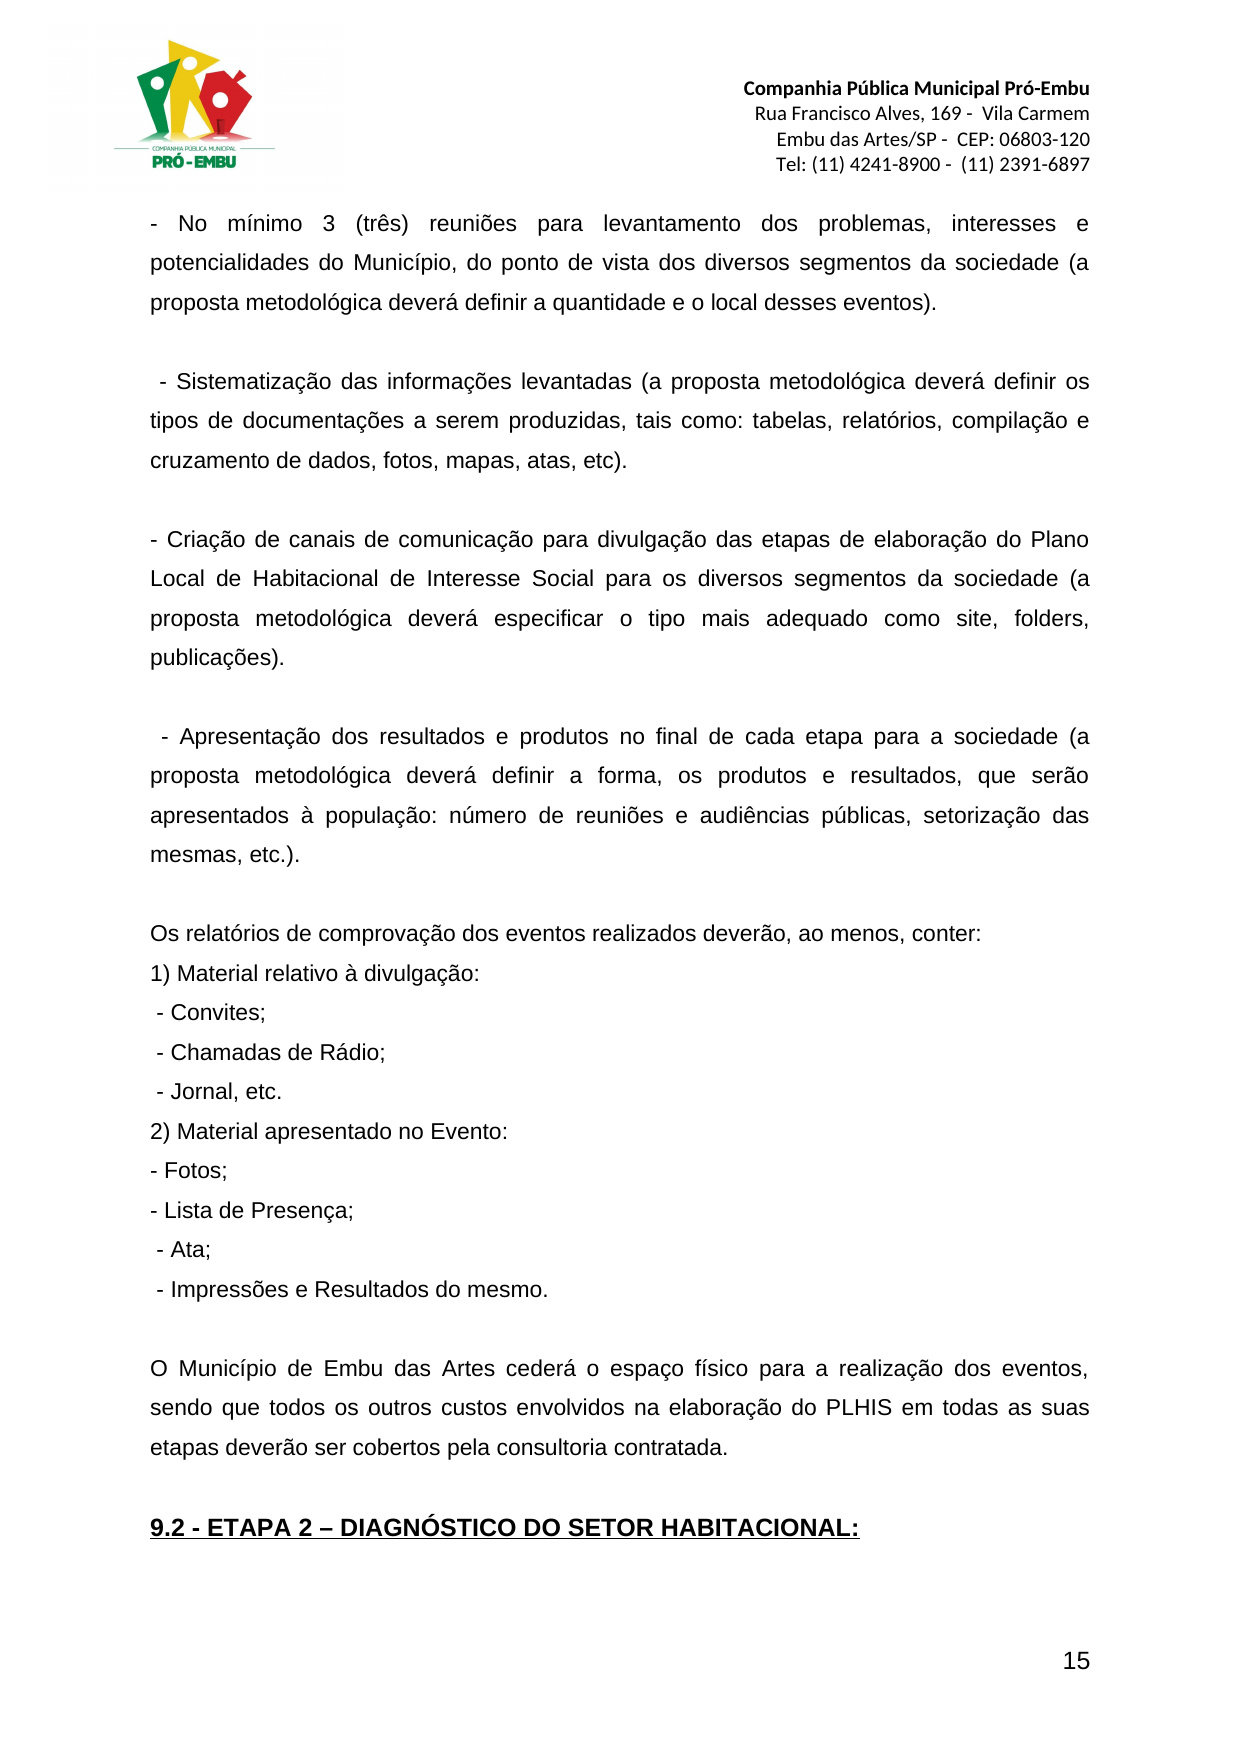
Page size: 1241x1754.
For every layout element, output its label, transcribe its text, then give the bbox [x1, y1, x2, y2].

text 9.2 - ETAPA 2 – DIAGNÓSTICO DO SETOR HABITACIONAL: [150, 1512, 1090, 1541]
text - Fotos; [150, 1157, 1090, 1183]
text 2) Material apresentado no Evento: [150, 1118, 1090, 1144]
text - Chamadas de Rádio; [150, 1039, 1090, 1065]
picture [46, 23, 348, 193]
text - Jornal, etc. [150, 1078, 1090, 1104]
text - Apresentação dos resultados e produtos no final de cada etapa para a sociedade (a proposta metodológica deverá definir a forma, os produtos e resultados, que serão apresentados à população: número de reuniões e audiências públicas, setorização das mesmas, etc.). [150, 723, 1090, 868]
text Os relatórios de comprovação dos eventos realizados deverão, ao menos, conter: [150, 920, 1090, 947]
text - Ata; [150, 1236, 1090, 1262]
text - No mínimo 3 (três) reuniões para levantamento dos problemas, interesses e potencialidades do Município, do ponto de vista dos diversos segmentos da sociedade (a proposta metodológica deverá definir a quantidade e o local desses eventos). [150, 210, 1090, 315]
text - Impressões e Resultados do mesmo. [150, 1276, 1090, 1302]
text - Sistematização das informações levantadas (a proposta metodológica deverá definir os tipos de documentações a serem produzidas, tais como: tabelas, relatórios, compilação e cruzamento de dados, fotos, mapas, atas, etc). [150, 368, 1090, 473]
text - Convites; [150, 999, 1090, 1026]
text O Município de Embu das Artes cederá o espaço físico para a realização dos eventos, sendo que todos os outros custos envolvidos na elaboração do PLHIS em todas as suas etapas deverão ser cobertos pela consultoria contratada. [150, 1354, 1090, 1460]
text 1) Material relativo à divulgação: [150, 960, 1090, 986]
text - Criação de canais de comunicação para divulgação das etapas de elaboração do Plano Local de Habitacional de Interesse Social para os diversos segmentos da sociedade (a proposta metodológica deverá especificar o tipo mais adequado como site, folders, publicações). [150, 526, 1090, 670]
text - Lista de Presença; [150, 1197, 1090, 1223]
